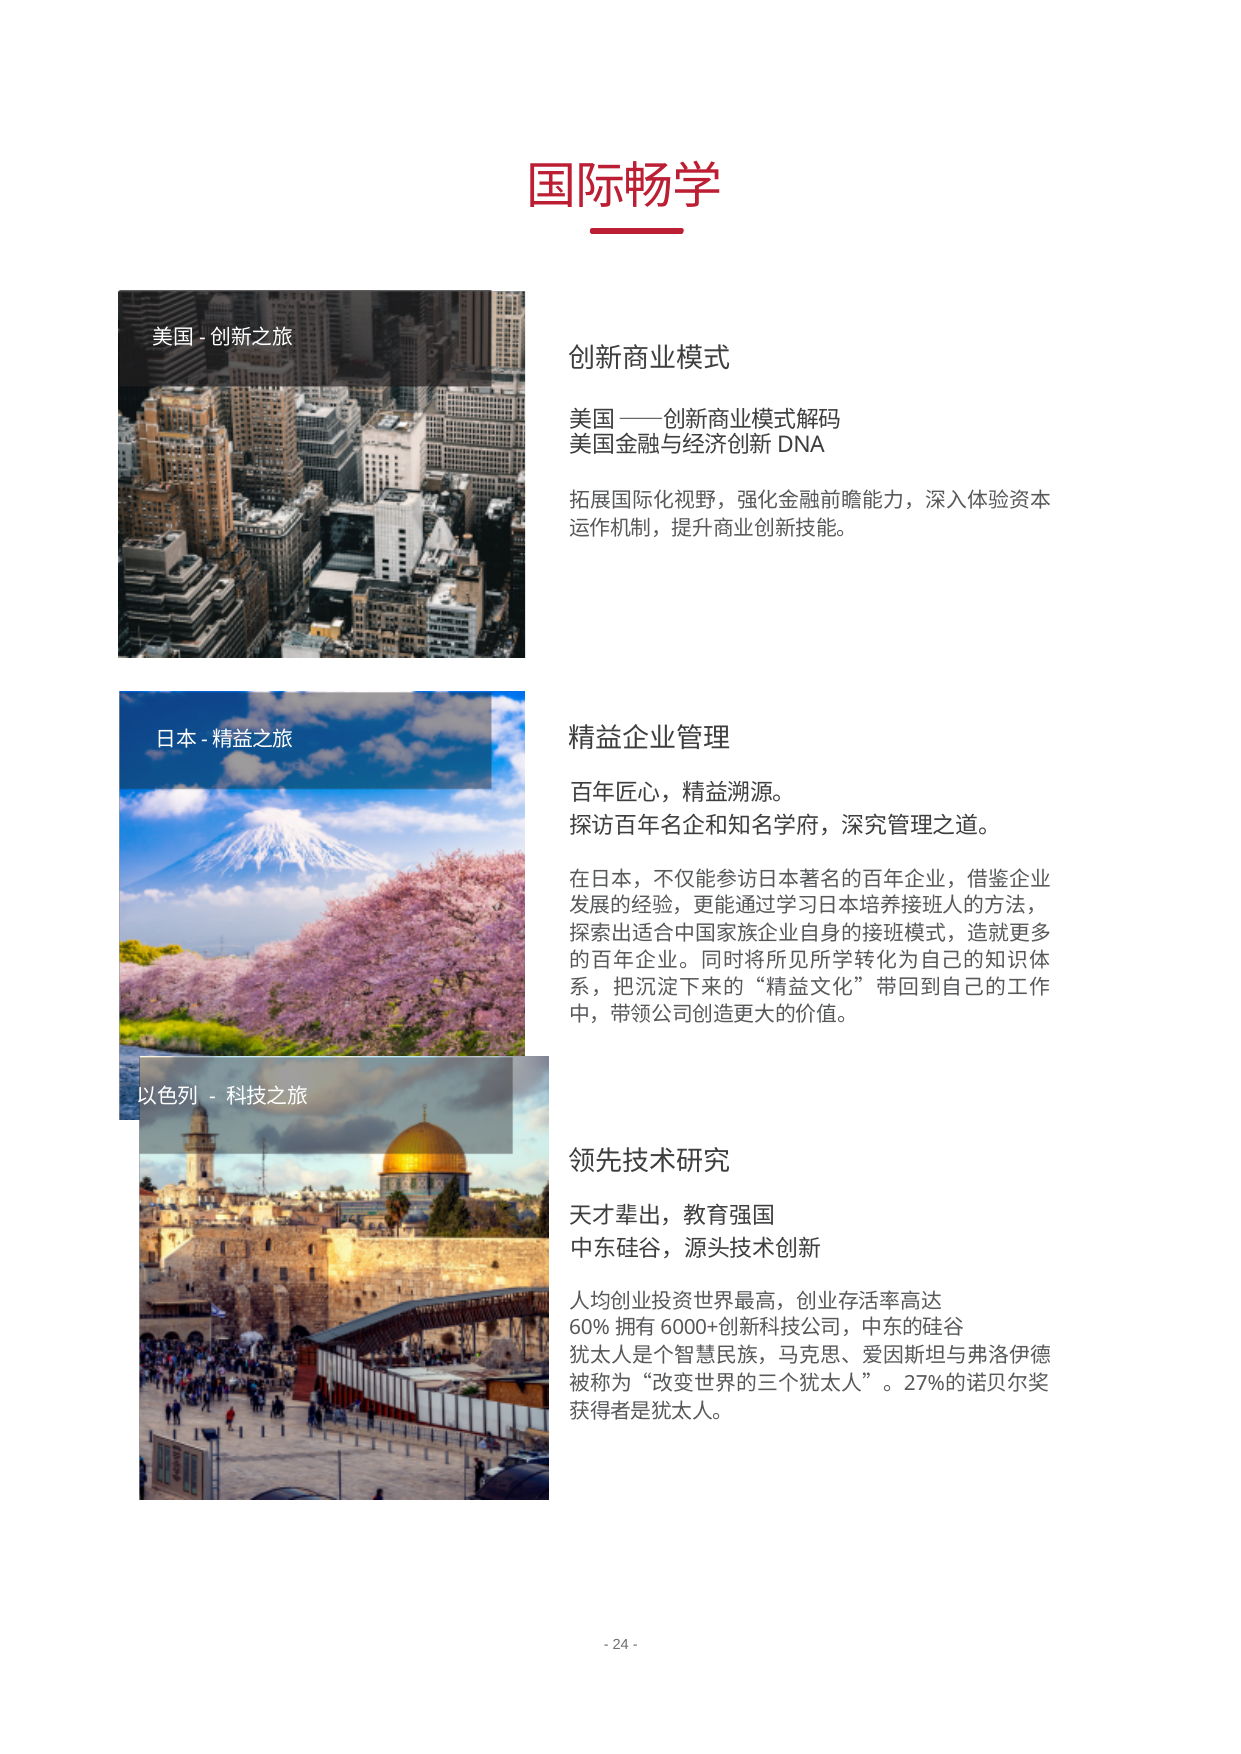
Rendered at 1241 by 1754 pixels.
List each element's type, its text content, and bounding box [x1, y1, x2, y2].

picture [118, 691, 549, 1500]
text 拓展国际化视野，强化金融前瞻能力，深入体验资本 运作机制，提升商业创新技能。 [569, 484, 1051, 541]
text 在日本，不仅能参访日本著名的百年企业，借鉴企业 发展的经验，更能通过学习日本培养接班人的方法， 探索出适合中国家族企业自身的接班模式，造就更多 的百年企业。同时将所见所学转化为自己的知识体 系，把沉淀下来的“精益文化”带回到自己的工作 中，带领公司创造更大的价值。 [569, 864, 1051, 1028]
text 领先技术研究 [569, 1147, 1054, 1176]
text 人均创业投资世界最高，创业存活率高达60% 拥有6000+创新科技公司，中东的硅谷 [569, 1288, 984, 1340]
text 美国 - 创新之旅 [152, 327, 558, 349]
text 精益企业管理 [569, 724, 1054, 753]
text 百年匠心，精益溯源。 [570, 781, 1054, 806]
text 美国金融与经济创新DNA [569, 433, 1054, 458]
text 中东硅谷，源头技术创新 [571, 1237, 1054, 1262]
text 天才辈出，教育强国 [569, 1204, 1054, 1229]
text 创新商业模式 [569, 345, 1054, 374]
picture [118, 290, 525, 658]
text 犹太人是个智慧民族，马克思、爱因斯坦与弗洛伊德 被称为“改变世界的三个犹太人”。27%的诺贝尔奖 获得者是犹太人。 [569, 1341, 1051, 1424]
text 探访百年名企和知名学府，深究管理之道。 [569, 814, 1054, 838]
text 日本 - 精益之旅 [155, 729, 558, 751]
text 国际畅学 [526, 161, 1054, 214]
text 美国 ——创新商业模式解码 [569, 402, 1054, 433]
